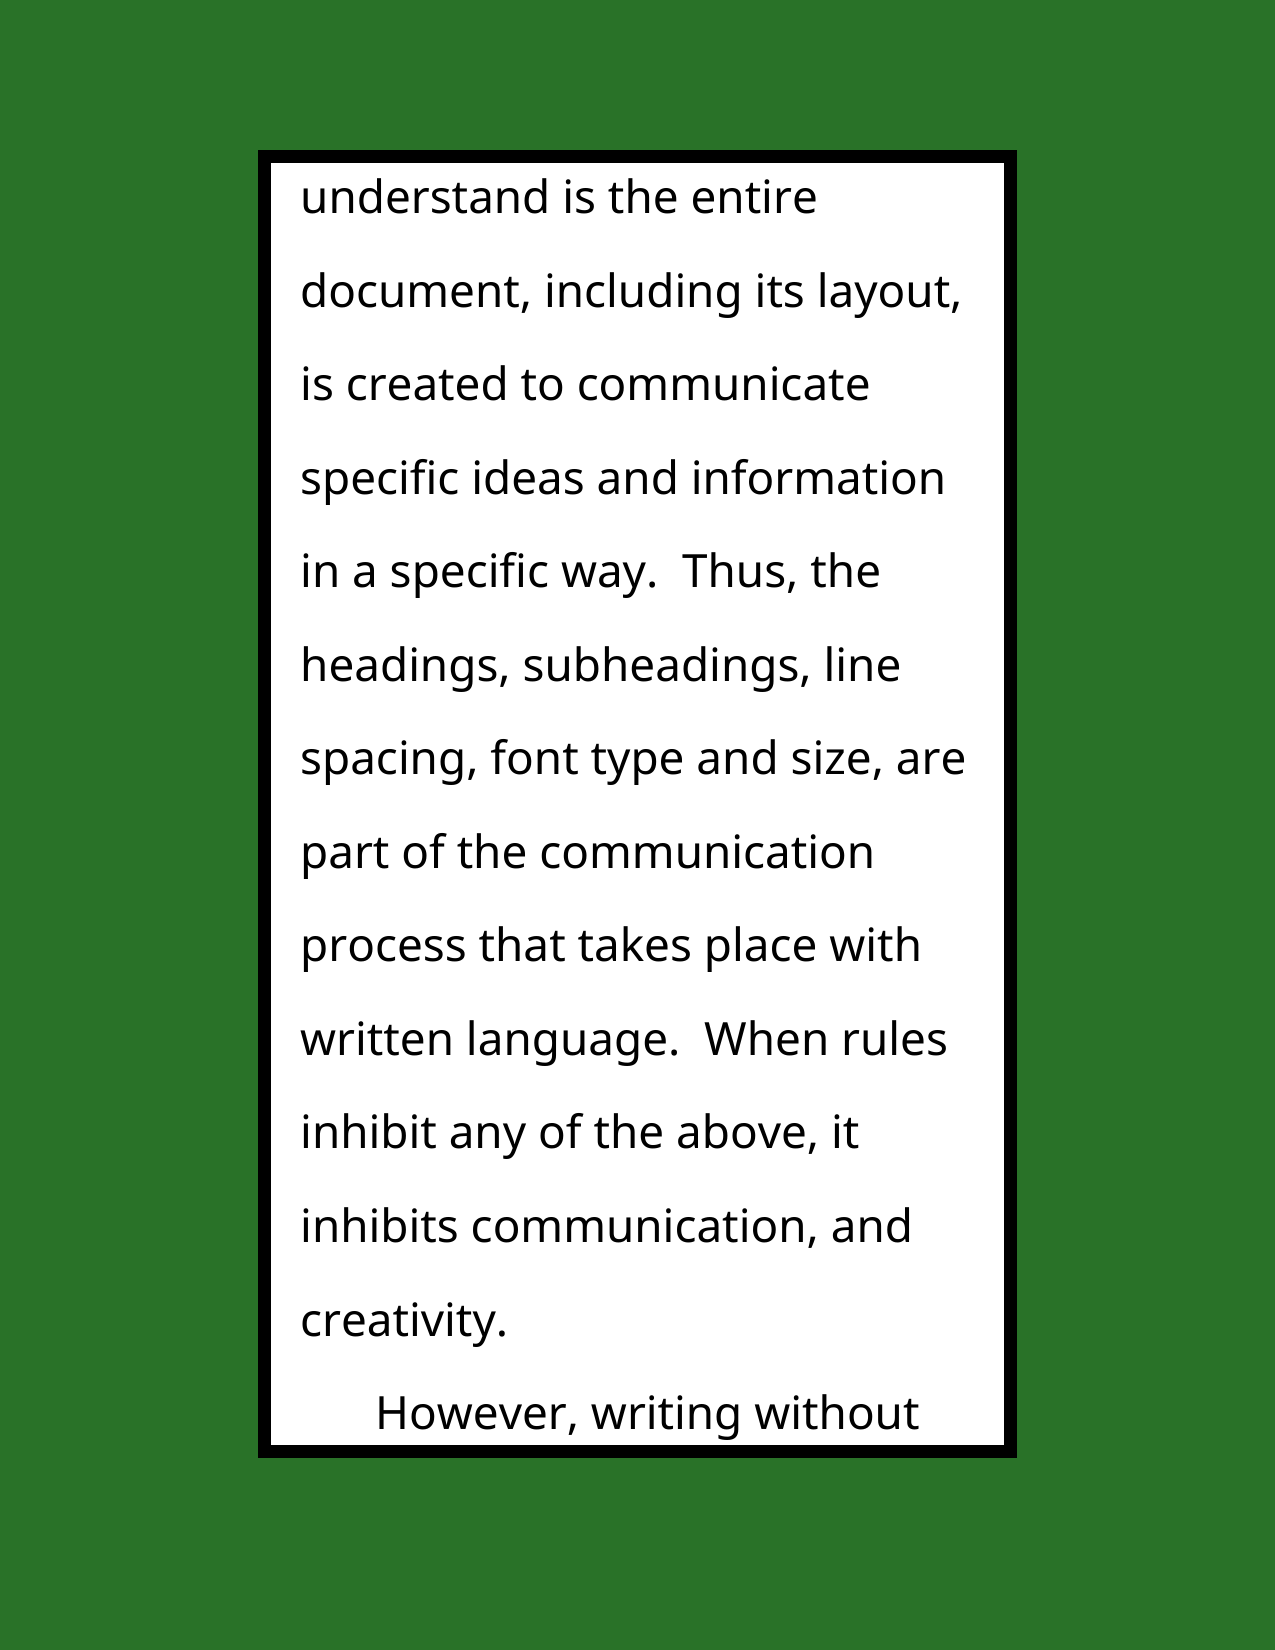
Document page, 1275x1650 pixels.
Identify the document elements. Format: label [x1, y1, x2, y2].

text [271, 1366, 1004, 1445]
text [271, 163, 1004, 1349]
